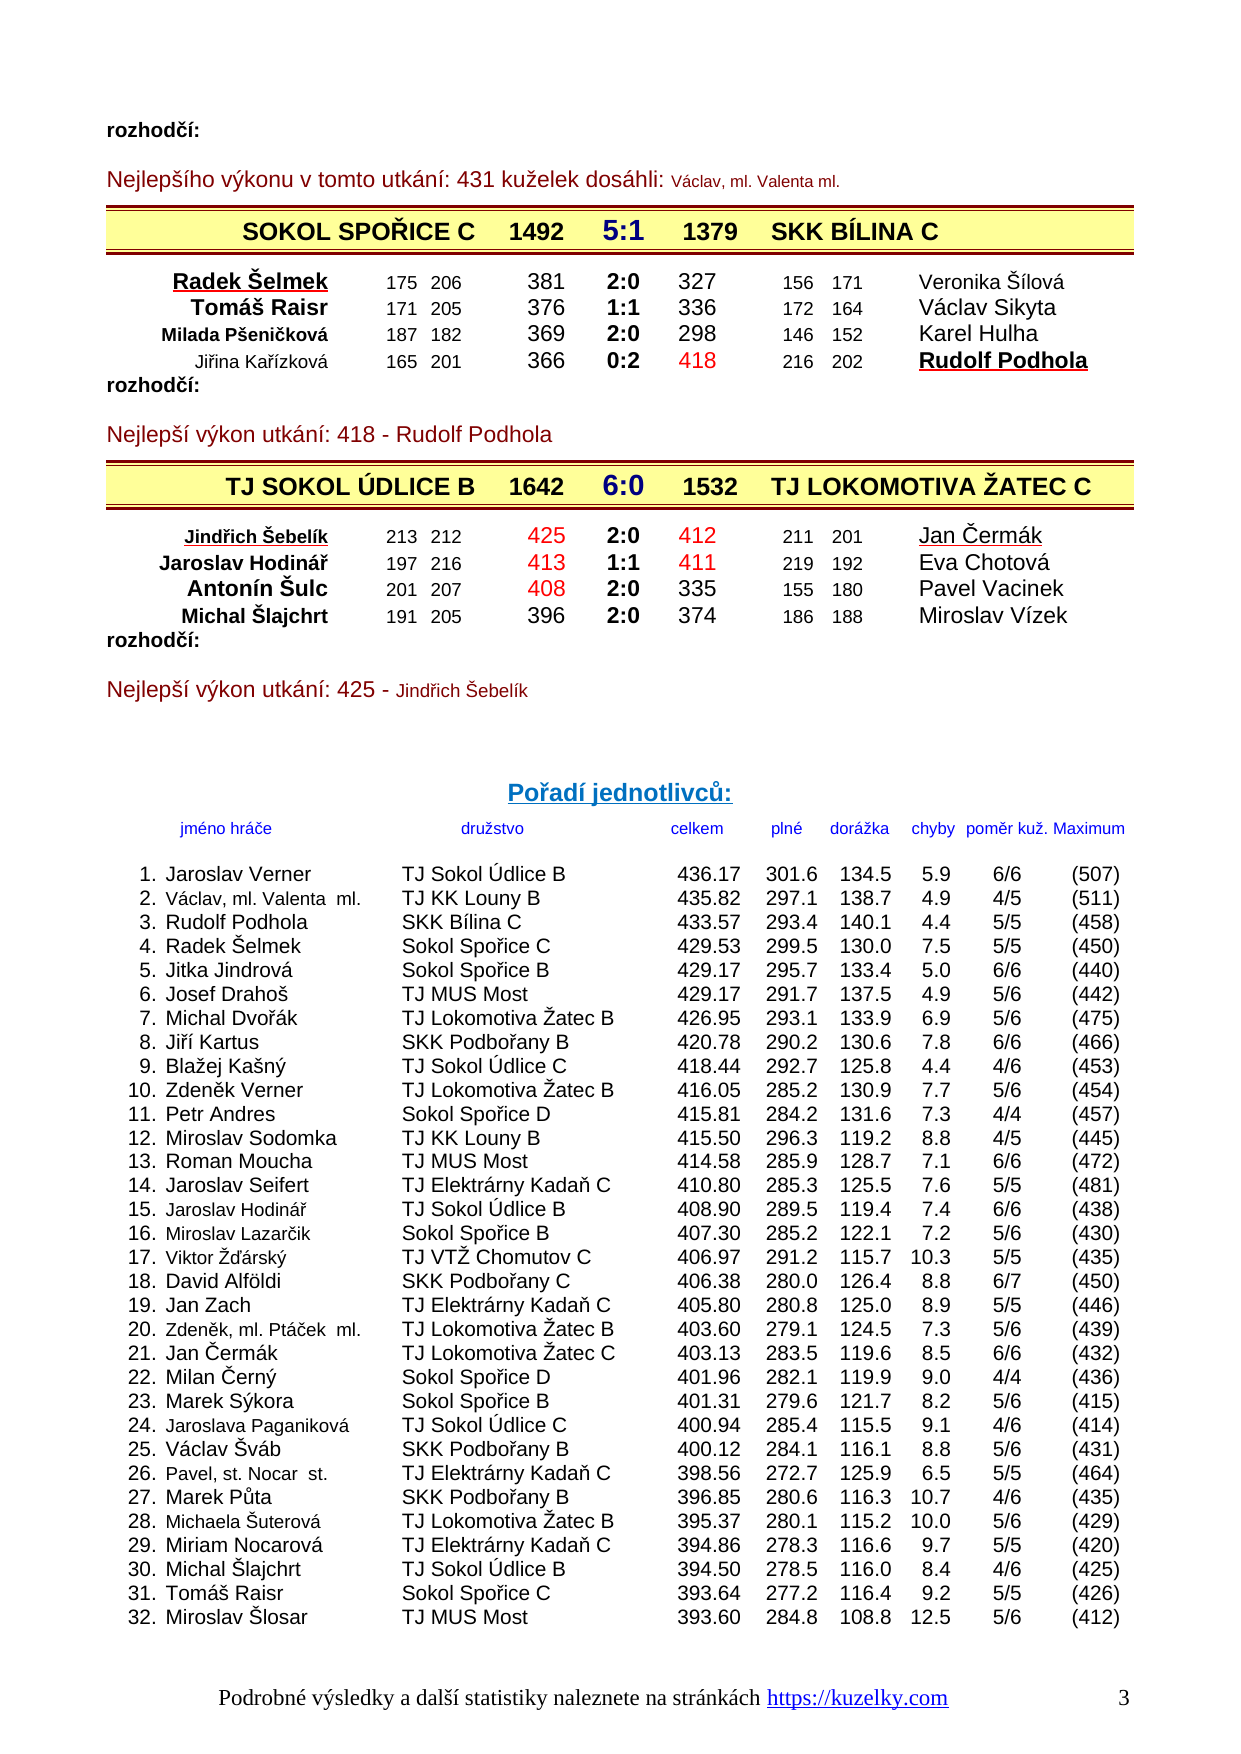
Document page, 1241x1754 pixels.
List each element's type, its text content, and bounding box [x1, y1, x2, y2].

text rozhodčí: [106, 373, 1134, 397]
text Nejlepší výkon utkání: 418 - Rudolf Podhola [106, 421, 1134, 447]
text 2. Václav, ml. Valenta ml. TJ KK Louny B 435.82 297.1 138.7 4.9 4/5 (511) [106, 886, 1134, 910]
text Radek Šelmek 175 206 381 2:0 327 156 171 Veronika Šílová [106, 268, 1134, 294]
text 14. Jaroslav Seifert TJ Elektrárny Kadaň C 410.80 285.3 125.5 7.6 5/5 (481) [106, 1173, 1134, 1197]
text Jiřina Kařízková 165 201 366 0:2 418 216 202 Rudolf Podhola [106, 347, 1134, 373]
text 30. Michal Šlajchrt TJ Sokol Údlice B 394.50 278.5 116.0 8.4 4/6 (425) [106, 1557, 1134, 1581]
text 12. Miroslav Sodomka TJ KK Louny B 415.50 296.3 119.2 8.8 4/5 (445) [106, 1125, 1134, 1149]
text 23. Marek Sýkora Sokol Spořice B 401.31 279.6 121.7 8.2 5/6 (415) [106, 1389, 1134, 1413]
text 4. Radek Šelmek Sokol Spořice C 429.53 299.5 130.0 7.5 5/5 (450) [106, 934, 1134, 958]
text 17. Viktor Žďárský TJ VTŽ Chomutov C 406.97 291.2 115.7 10.3 5/5 (435) [106, 1245, 1134, 1269]
text Sokol Spořice C 1492 5:1 1379 SKK Bílina C [106, 211, 1134, 249]
text TJ Sokol Údlice B 1642 6:0 1532 TJ Lokomotiva Žatec C [106, 466, 1134, 504]
text 22. Milan Černý Sokol Spořice D 401.96 282.1 119.9 9.0 4/4 (436) [106, 1365, 1134, 1389]
text 10. Zdeněk Verner TJ Lokomotiva Žatec B 416.05 285.2 130.9 7.7 5/6 (454) [106, 1077, 1134, 1101]
text Milada Pšeničková 187 182 369 2:0 298 146 152 Karel Hulha [106, 320, 1134, 347]
text 32. Miroslav Šlosar TJ MUS Most 393.60 284.8 108.8 12.5 5/6 (412) [106, 1604, 1134, 1628]
text 8. Jiří Kartus SKK Podbořany B 420.78 290.2 130.6 7.8 6/6 (466) [106, 1029, 1134, 1053]
text 13. Roman Moucha TJ MUS Most 414.58 285.9 128.7 7.1 6/6 (472) [106, 1149, 1134, 1173]
text 25. Václav Šváb SKK Podbořany B 400.12 284.1 116.1 8.8 5/6 (431) [106, 1437, 1134, 1461]
text Jindřich Šebelík 213 212 425 2:0 412 211 201 Jan Čermák [106, 522, 1134, 549]
text Tomáš Raisr 171 205 376 1:1 336 172 164 Václav Sikyta [106, 294, 1134, 320]
text 7. Michal Dvořák TJ Lokomotiva Žatec B 426.95 293.1 133.9 6.9 5/6 (475) [106, 1006, 1134, 1029]
text 20. Zdeněk, ml. Ptáček ml. TJ Lokomotiva Žatec B 403.60 279.1 124.5 7.3 5/6 (439) [106, 1317, 1134, 1341]
text 21. Jan Čermák TJ Lokomotiva Žatec C 403.13 283.5 119.6 8.5 6/6 (432) [106, 1341, 1134, 1365]
text 26. Pavel, st. Nocar st. TJ Elektrárny Kadaň C 398.56 272.7 125.9 6.5 5/5 (464) [106, 1461, 1134, 1485]
text rozhodčí: [106, 118, 1134, 142]
text 5. Jitka Jindrová Sokol Spořice B 429.17 295.7 133.4 5.0 6/6 (440) [106, 958, 1134, 982]
text jméno hráče družstvo celkem plné dorážka chyby poměr kuž. Maximum [106, 819, 1134, 838]
text 16. Miroslav Lazarčik Sokol Spořice B 407.30 285.2 122.1 7.2 5/6 (430) [106, 1221, 1134, 1245]
text 18. David Alföldi SKK Podbořany C 406.38 280.0 126.4 8.8 6/7 (450) [106, 1269, 1134, 1293]
text 19. Jan Zach TJ Elektrárny Kadaň C 405.80 280.8 125.0 8.9 5/5 (446) [106, 1293, 1134, 1317]
text 9. Blažej Kašný TJ Sokol Údlice C 418.44 292.7 125.8 4.4 4/6 (453) [106, 1053, 1134, 1077]
text 31. Tomáš Raisr Sokol Spořice C 393.64 277.2 116.4 9.2 5/5 (426) [106, 1581, 1134, 1604]
text 27. Marek Půta SKK Podbořany B 396.85 280.6 116.3 10.7 4/6 (435) [106, 1485, 1134, 1509]
text 29. Miriam Nocarová TJ Elektrárny Kadaň C 394.86 278.3 116.6 9.7 5/5 (420) [106, 1533, 1134, 1557]
text rozhodčí: [106, 628, 1134, 652]
text 6. Josef Drahoš TJ MUS Most 429.17 291.7 137.5 4.9 5/6 (442) [106, 982, 1134, 1006]
text Nejlepší výkon utkání: 425 - Jindřich Šebelík [106, 676, 1134, 702]
text 24. Jaroslava Paganiková TJ Sokol Údlice C 400.94 285.4 115.5 9.1 4/6 (414) [106, 1413, 1134, 1437]
text Nejlepšího výkonu v tomto utkání: 431 kuželek dosáhli: Václav, ml. Valenta ml. [106, 166, 1134, 192]
text Pořadí jednotlivců: [94, 777, 1145, 806]
text 11. Petr Andres Sokol Spořice D 415.81 284.2 131.6 7.3 4/4 (457) [106, 1101, 1134, 1125]
text 15. Jaroslav Hodinář TJ Sokol Údlice B 408.90 289.5 119.4 7.4 6/6 (438) [106, 1197, 1134, 1221]
text Michal Šlajchrt 191 205 396 2:0 374 186 188 Miroslav Vízek [106, 602, 1134, 628]
text 3. Rudolf Podhola SKK Bílina C 433.57 293.4 140.1 4.4 5/5 (458) [106, 910, 1134, 934]
text 28. Michaela Šuterová TJ Lokomotiva Žatec B 395.37 280.1 115.2 10.0 5/6 (429) [106, 1509, 1134, 1533]
text Antonín Šulc 201 207 408 2:0 335 155 180 Pavel Vacinek [106, 575, 1134, 602]
text Jaroslav Hodinář 197 216 413 1:1 411 219 192 Eva Chotová [106, 549, 1134, 575]
text 1. Jaroslav Verner TJ Sokol Údlice B 436.17 301.6 134.5 5.9 6/6 (507) [106, 862, 1134, 886]
